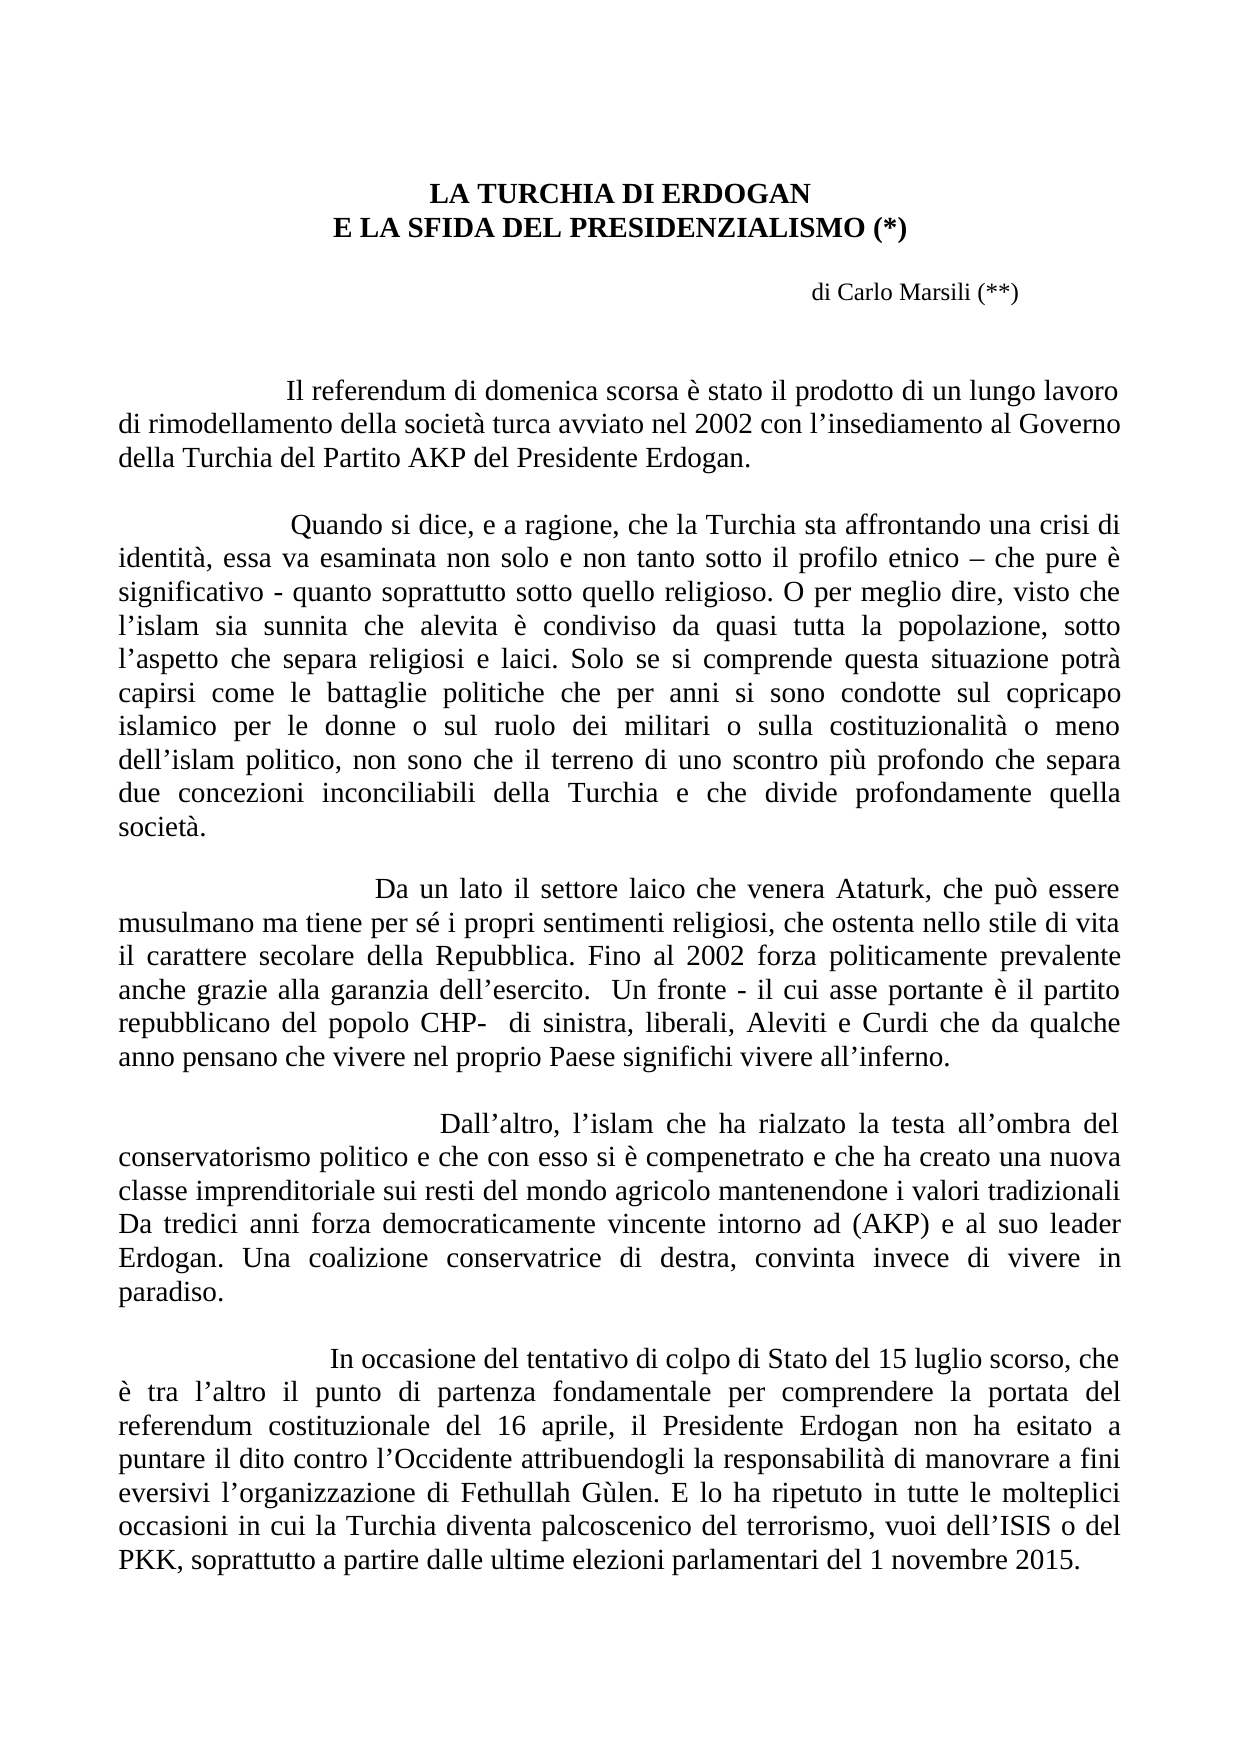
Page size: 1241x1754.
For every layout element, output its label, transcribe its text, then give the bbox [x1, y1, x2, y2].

text di Carlo Marsili (**) [118, 277, 1122, 306]
text E LA SFIDA DEL PRESIDENZIALISMO (*) [118, 210, 1122, 243]
text In occasione del tentativo di colpo di Stato del 15 luglio scorso, che è tra l’altro il punto di partenza fondamentale per comprendere la portata del referendum costituzionale del 16 aprile, il Presidente Erdogan non ha esitato a puntare il dito contro l’Occidente attribuendogli la responsabilità di manovrare a fini eversivi l’organizzazione di Fethullah Gùlen. E lo ha ripetuto in tutte le molteplici occasioni in cui la Turchia diventa palcoscenico del terrorismo, vuoi dell’ISIS o del PKK, soprattutto a partire dalle ultime elezioni parlamentari del 1 novembre 2015. [118, 1341, 1122, 1576]
text Dall’altro, l’islam che ha rialzato la testa all’ombra del conservatorismo politico e che con esso si è compenetrato e che ha creato una nuova classe imprenditoriale sui resti del mondo agricolo mantenendone i valori tradizionali Da tredici anni forza democraticamente vincente intorno ad (AKP) e al suo leader Erdogan. Una coalizione conservatrice di destra, convinta invece di vivere in paradiso. [118, 1106, 1122, 1307]
text LA TURCHIA DI ERDOGAN [118, 176, 1122, 210]
text Il referendum di domenica scorsa è stato il prodotto di un lungo lavoro di rimodellamento della società turca avviato nel 2002 con l’insediamento al Governo della Turchia del Partito AKP del Presidente Erdogan. [118, 373, 1122, 473]
text Da un lato il settore laico che venera Ataturk, che può essere musulmano ma tiene per sé i propri sentimenti religiosi, che ostenta nello stile di vita il carattere secolare della Repubblica. Fino al 2002 forza politicamente prevalente anche grazie alla garanzia dell’esercito. Un fronte - il cui asse portante è il partito repubblicano del popolo CHP- di sinistra, liberali, Aleviti e Curdi che da qualche anno pensano che vivere nel proprio Paese significhi vivere all’inferno. [118, 871, 1122, 1072]
text Quando si dice, e a ragione, che la Turchia sta affrontando una crisi di identità, essa va esaminata non solo e non tanto sotto il profilo etnico – che pure è significativo - quanto soprattutto sotto quello religioso. O per meglio dire, visto che l’islam sia sunnita che alevita è condiviso da quasi tutta la popolazione, sotto l’aspetto che separa religiosi e laici. Solo se si comprende questa situazione potrà capirsi come le battaglie politiche che per anni si sono condotte sul copricapo islamico per le donne o sul ruolo dei militari o sulla costituzionalità o meno dell’islam politico, non sono che il terreno di uno scontro più profondo che separa due concezioni inconciliabili della Turchia e che divide profondamente quella società. [118, 507, 1122, 842]
